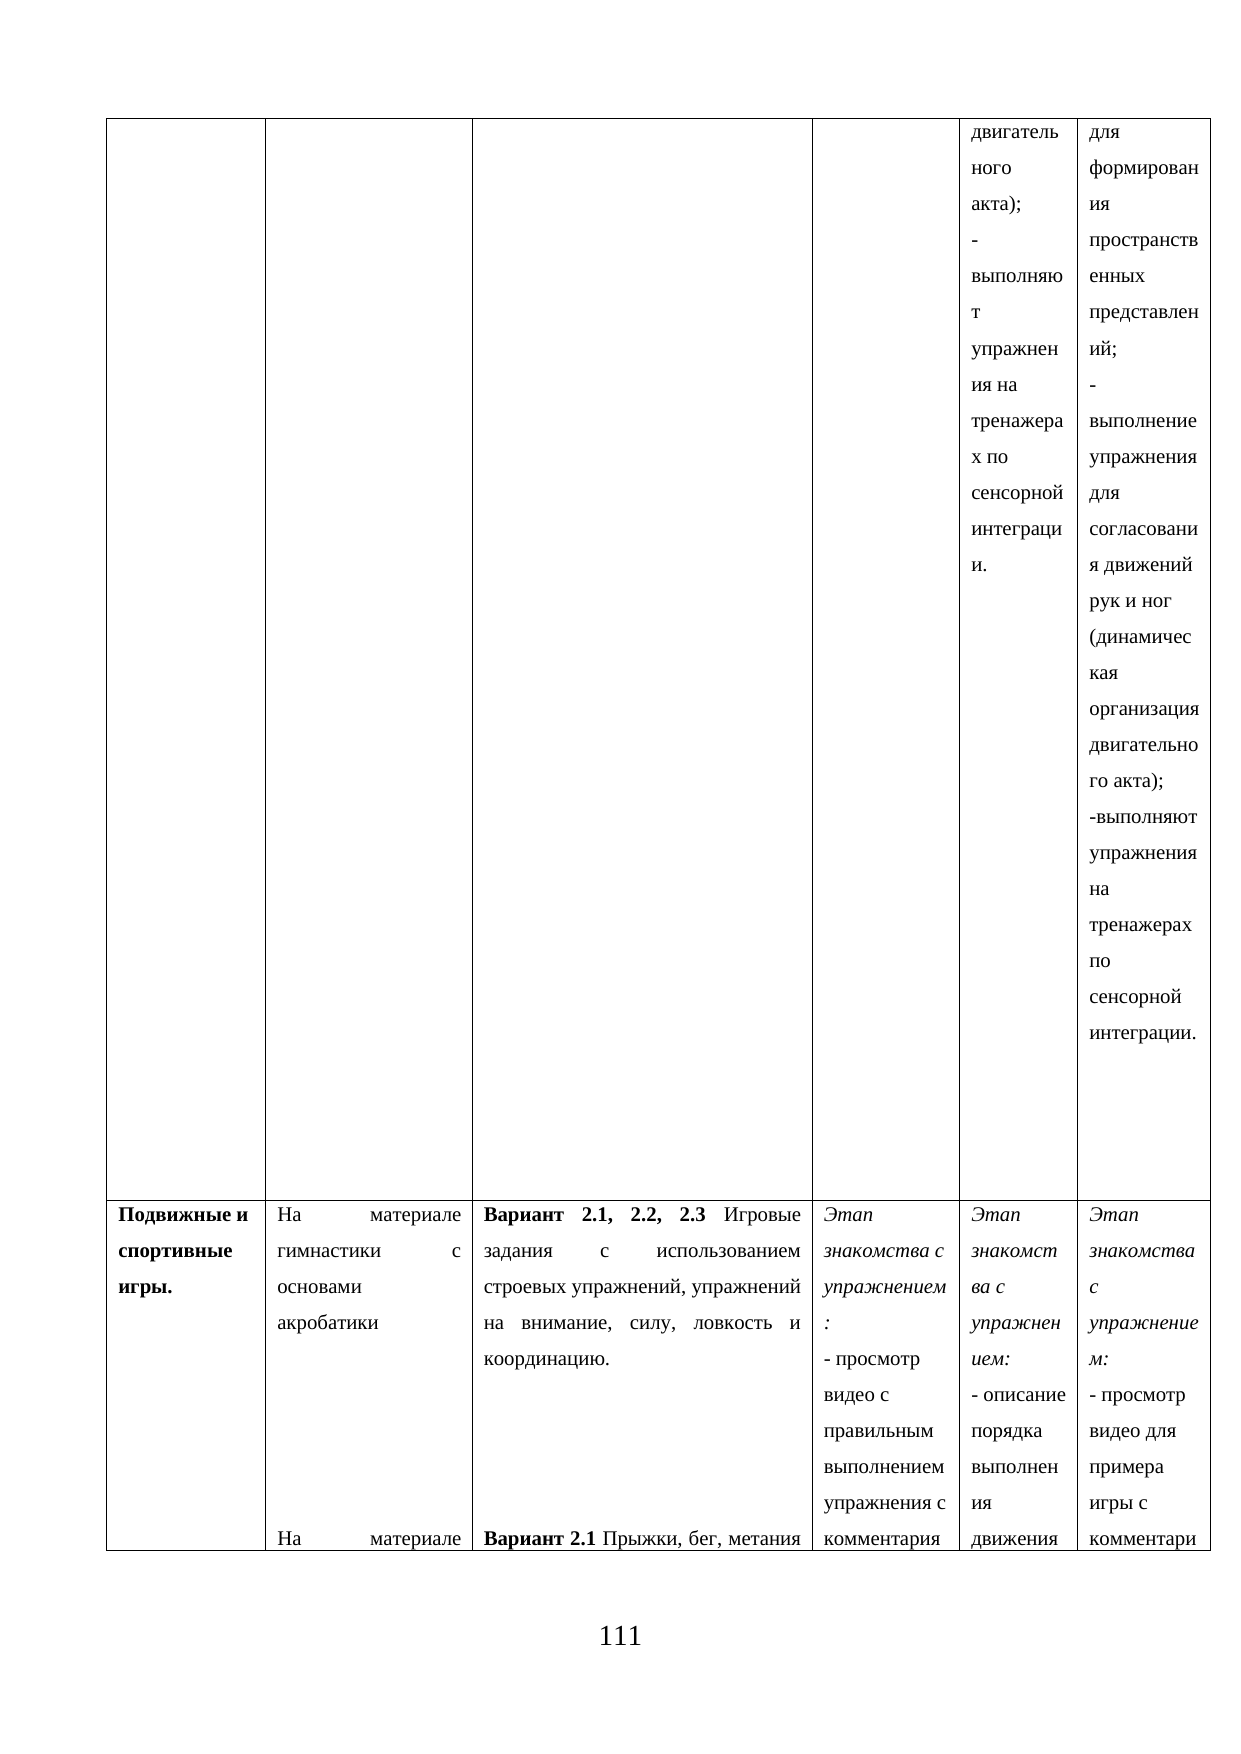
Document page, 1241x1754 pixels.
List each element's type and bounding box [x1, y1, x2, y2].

table_cell [473, 119, 812, 1200]
table_cell [813, 119, 959, 1200]
table_cell [107, 119, 265, 1200]
table_cell [960, 119, 1077, 1200]
table_cell [266, 1201, 472, 1550]
table_cell [473, 1201, 812, 1550]
table_cell [1078, 119, 1210, 1200]
table_cell [1078, 1201, 1210, 1550]
table_cell [960, 1201, 1077, 1550]
table_cell [266, 119, 472, 1200]
table_cell [107, 1201, 265, 1550]
table_cell [813, 1201, 959, 1550]
